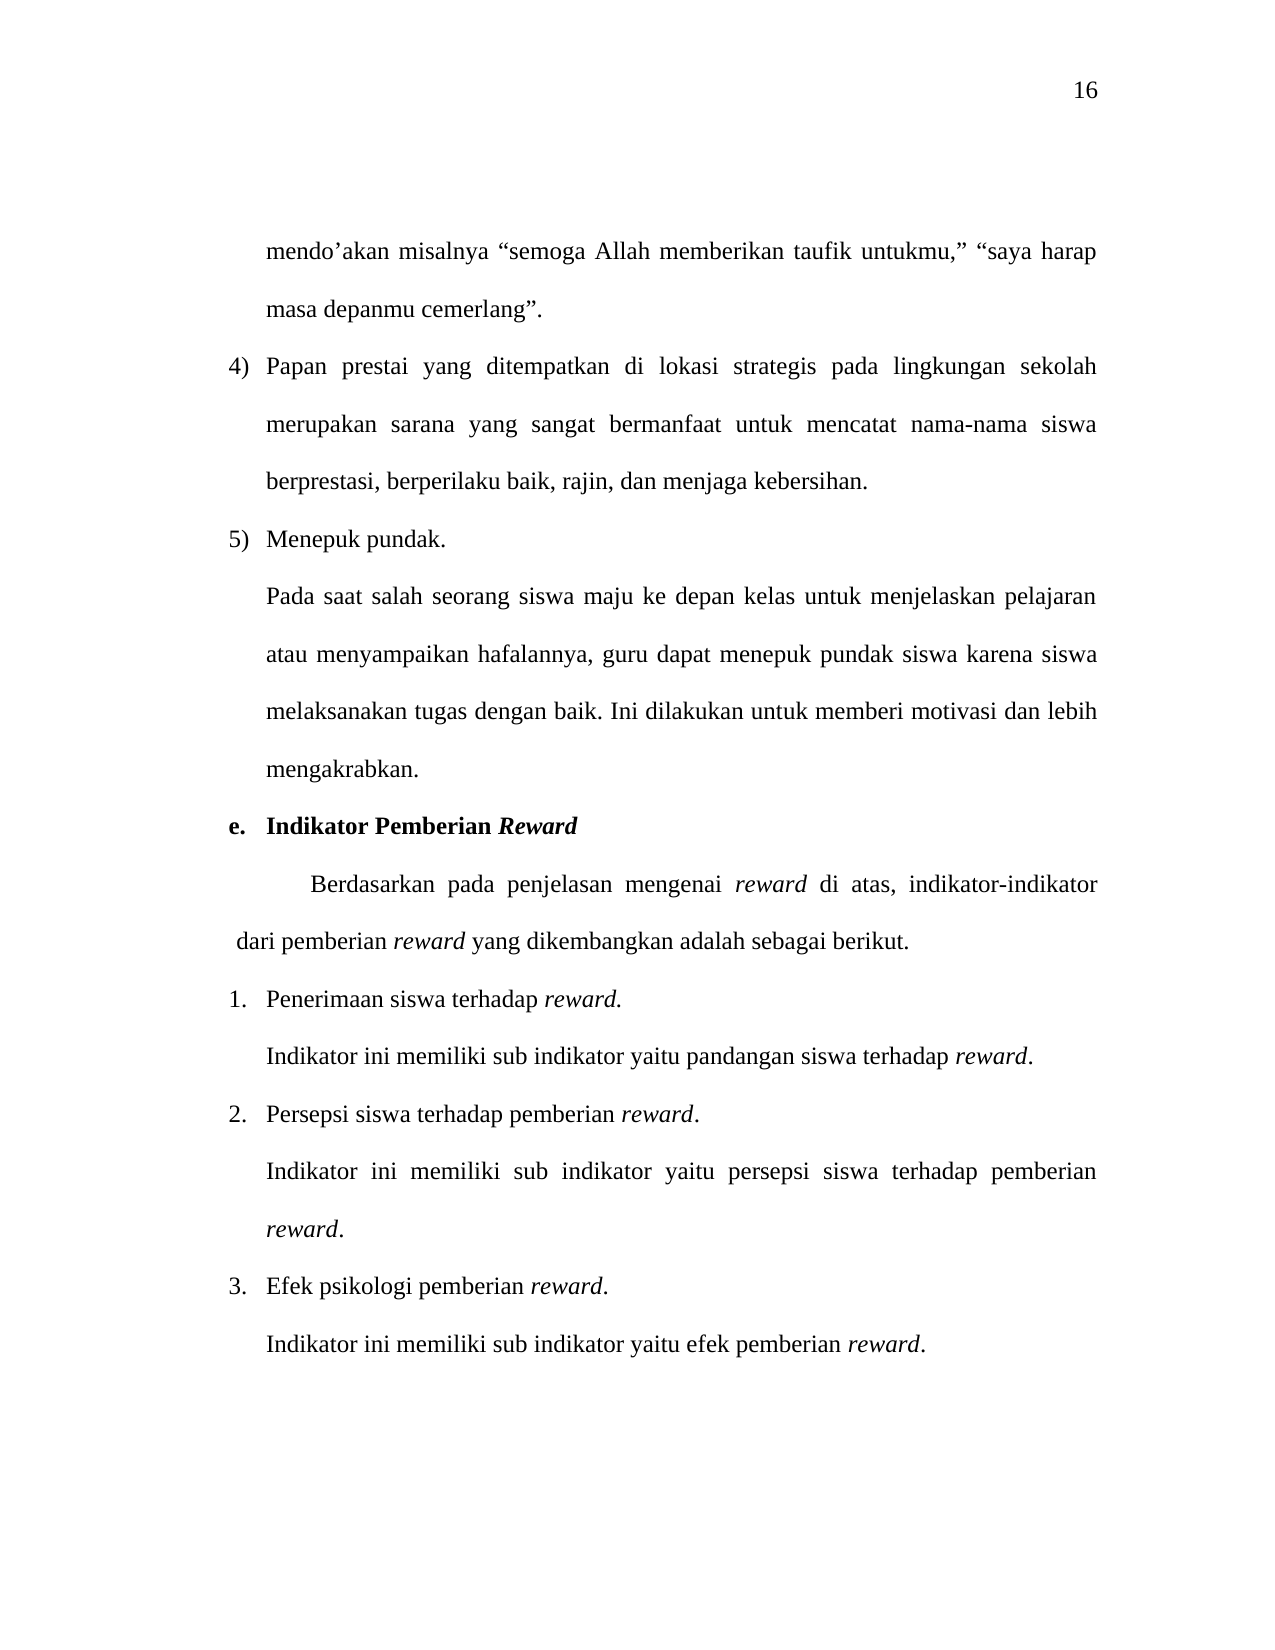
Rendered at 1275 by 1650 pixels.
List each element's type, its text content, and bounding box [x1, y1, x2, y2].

list Pada saat salah seorang siswa maju ke depan kelas untuk menjelaskan pelajaran atau menyampaikan hafalannya, guru dapat menepuk pundak siswa karena siswa melaksanakan tugas dengan baik. Ini dilakukan untuk memberi motivasi dan lebih mengakrabkan. [266, 581, 1098, 782]
list Menepuk pundak. [228, 524, 1098, 552]
list Indikator Pemberian Reward [228, 811, 1098, 840]
list Indikator ini memiliki sub indikator yaitu efek pemberian reward. [266, 1329, 1098, 1357]
text Berdasarkan pada penjelasan mengenai reward di atas, indikator-indikator dari pemberian reward yang dikembangkan adalah sebagai berikut. [236, 869, 1098, 955]
list Papan prestai yang ditempatkan di lokasi strategis pada lingkungan sekolah merupakan sarana yang sangat bermanfaat untuk mencatat nama-nama siswa berprestasi, berperilaku baik, rajin, dan menjaga kebersihan. [228, 351, 1098, 495]
list Efek psikologi pemberian reward. [228, 1271, 1098, 1300]
list Indikator ini memiliki sub indikator yaitu persepsi siswa terhadap pemberian reward. [266, 1156, 1098, 1242]
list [266, 236, 1098, 322]
list Indikator ini memiliki sub indikator yaitu pandangan siswa terhadap reward. [266, 1041, 1098, 1070]
list Persepsi siswa terhadap pemberian reward. [228, 1099, 1098, 1127]
list Penerimaan siswa terhadap reward. [228, 984, 1098, 1012]
